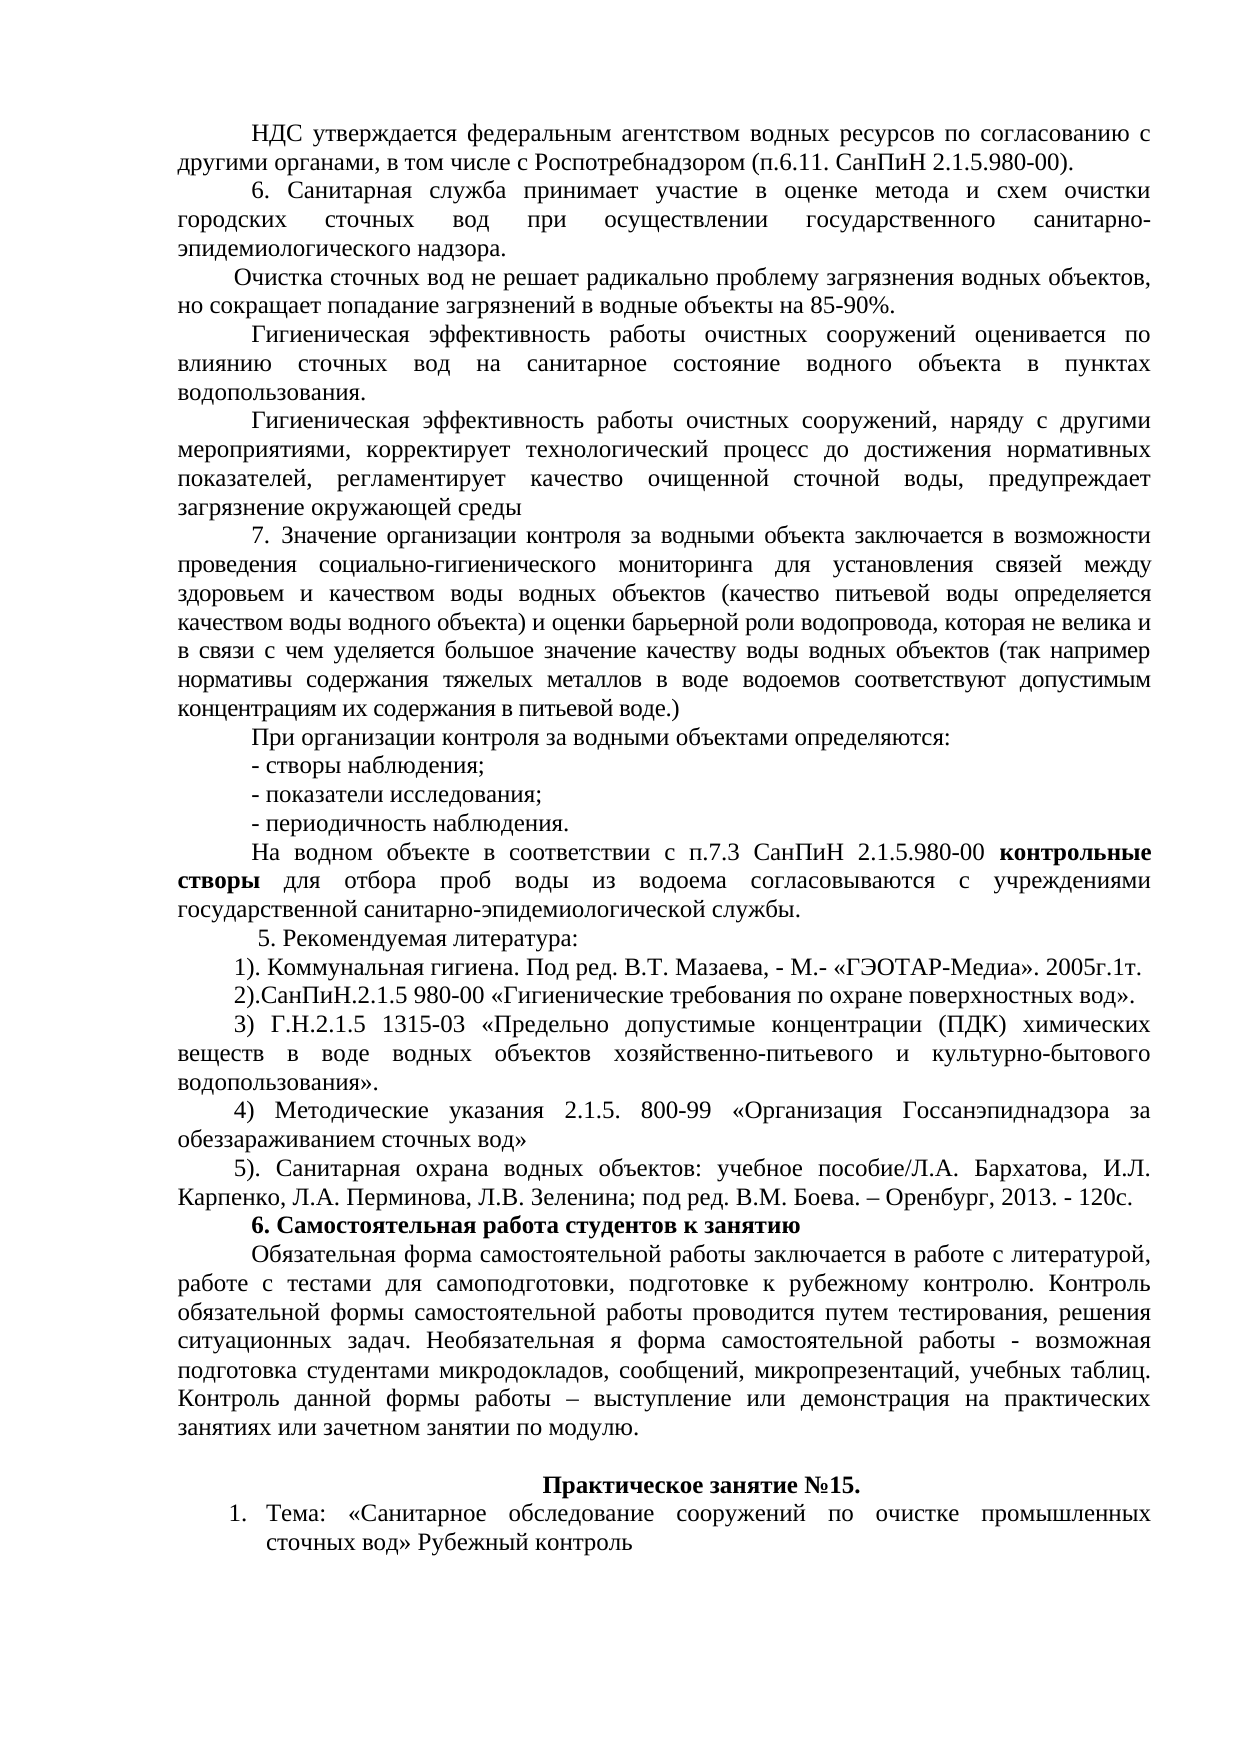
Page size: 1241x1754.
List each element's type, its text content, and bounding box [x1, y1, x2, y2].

list Тема: «Санитарное обследование сооружений по очистке промышленных сточных вод» Рубежный контроль [228, 1498, 1152, 1556]
text 3) Г.Н.2.1.5 1315-03 «Предельно допустимые концентрации (ПДК) химических веществ в воде водных объектов хозяйственно-питьевого и культурно-бытового водопользования». [177, 1009, 1152, 1096]
text - показатели исследования; [177, 779, 1152, 808]
text 6. Санитарная служба принимает участие в оценке метода и схем очистки городских сточных вод при осуществлении государственного санитарно-эпидемиологического надзора. [177, 176, 1152, 262]
text На водном объекте в соответствии с п.7.3 СанПиН 2.1.5.980-00 контрольные створы для отбора проб воды из водоема согласовываются с учреждениями государственной санитарно-эпидемиологической службы. [177, 837, 1152, 923]
text 7. Значение организации контроля за водными объекта заключается в возможности проведения социально-гигиенического мониторинга для установления связей между здоровьем и качеством воды водных объектов (качество питьевой воды определяется качеством воды водного объекта) и оценки барьерной роли водопровода, которая не велика и в связи с чем уделяется большое значение качеству воды водных объектов (так например нормативы содержания тяжелых металлов в воде водоемов соответствуют допустимым концентрациям их содержания в питьевой воде.) [177, 521, 1152, 722]
text 2).СанПиН.2.1.5 980-00 «Гигиенические требования по охране поверхностных вод». [177, 981, 1152, 1009]
text - створы наблюдения; [177, 751, 1152, 779]
text 5. Рекомендуемая литература: [177, 923, 1152, 952]
text При организации контроля за водными объектами определяются: [177, 722, 1152, 751]
text 1). Коммунальная гигиена. Под ред. В.Т. Мазаева, - М.- «ГЭОТАР-Медиа». 2005г.1т. [177, 952, 1152, 981]
text НДС утверждается федеральным агентством водных ресурсов по согласованию с другими органами, в том числе с Роспотребнадзором (п.6.11. СанПиН 2.1.5.980-00). [177, 118, 1152, 176]
text Практическое занятие №15. [177, 1470, 1152, 1498]
text 6. Самостоятельная работа студентов к занятию [177, 1211, 1152, 1239]
text Очистка сточных вод не решает радикально проблему загрязнения водных объектов, но сокращает попадание загрязнений в водные объекты на 85-90%. [177, 262, 1152, 319]
text Обязательная форма самостоятельной работы заключается в работе с литературой, работе с тестами для самоподготовки, подготовке к рубежному контролю. Контроль обязательной формы самостоятельной работы проводится путем тестирования, решения ситуационных задач. Необязательная я форма самостоятельной работы - возможная подготовка студентами микродокладов, сообщений, микропрезентаций, учебных таблиц. Контроль данной формы работы – выступление или демонстрация на практических занятиях или зачетном занятии по модулю. [177, 1239, 1152, 1441]
text Гигиеническая эффективность работы очистных сооружений, наряду с другими мероприятиями, корректирует технологический процесс до достижения нормативных показателей, регламентирует качество очищенной сточной воды, предупреждает загрязнение окружающей среды [177, 406, 1152, 521]
text - периодичность наблюдения. [177, 808, 1152, 837]
text 5). Санитарная охрана водных объектов: учебное пособие/Л.А. Бархатова, И.Л. Карпенко, Л.А. Перминова, Л.В. Зеленина; под ред. В.М. Боева. – Оренбург, 2013. - 120с. [177, 1153, 1152, 1211]
text 4) Методические указания 2.1.5. 800-99 «Организация Госсанэпиднадзора за обеззараживанием сточных вод» [177, 1096, 1152, 1153]
text Гигиеническая эффективность работы очистных сооружений оценивается по влиянию сточных вод на санитарное состояние водного объекта в пунктах водопользования. [177, 319, 1152, 406]
